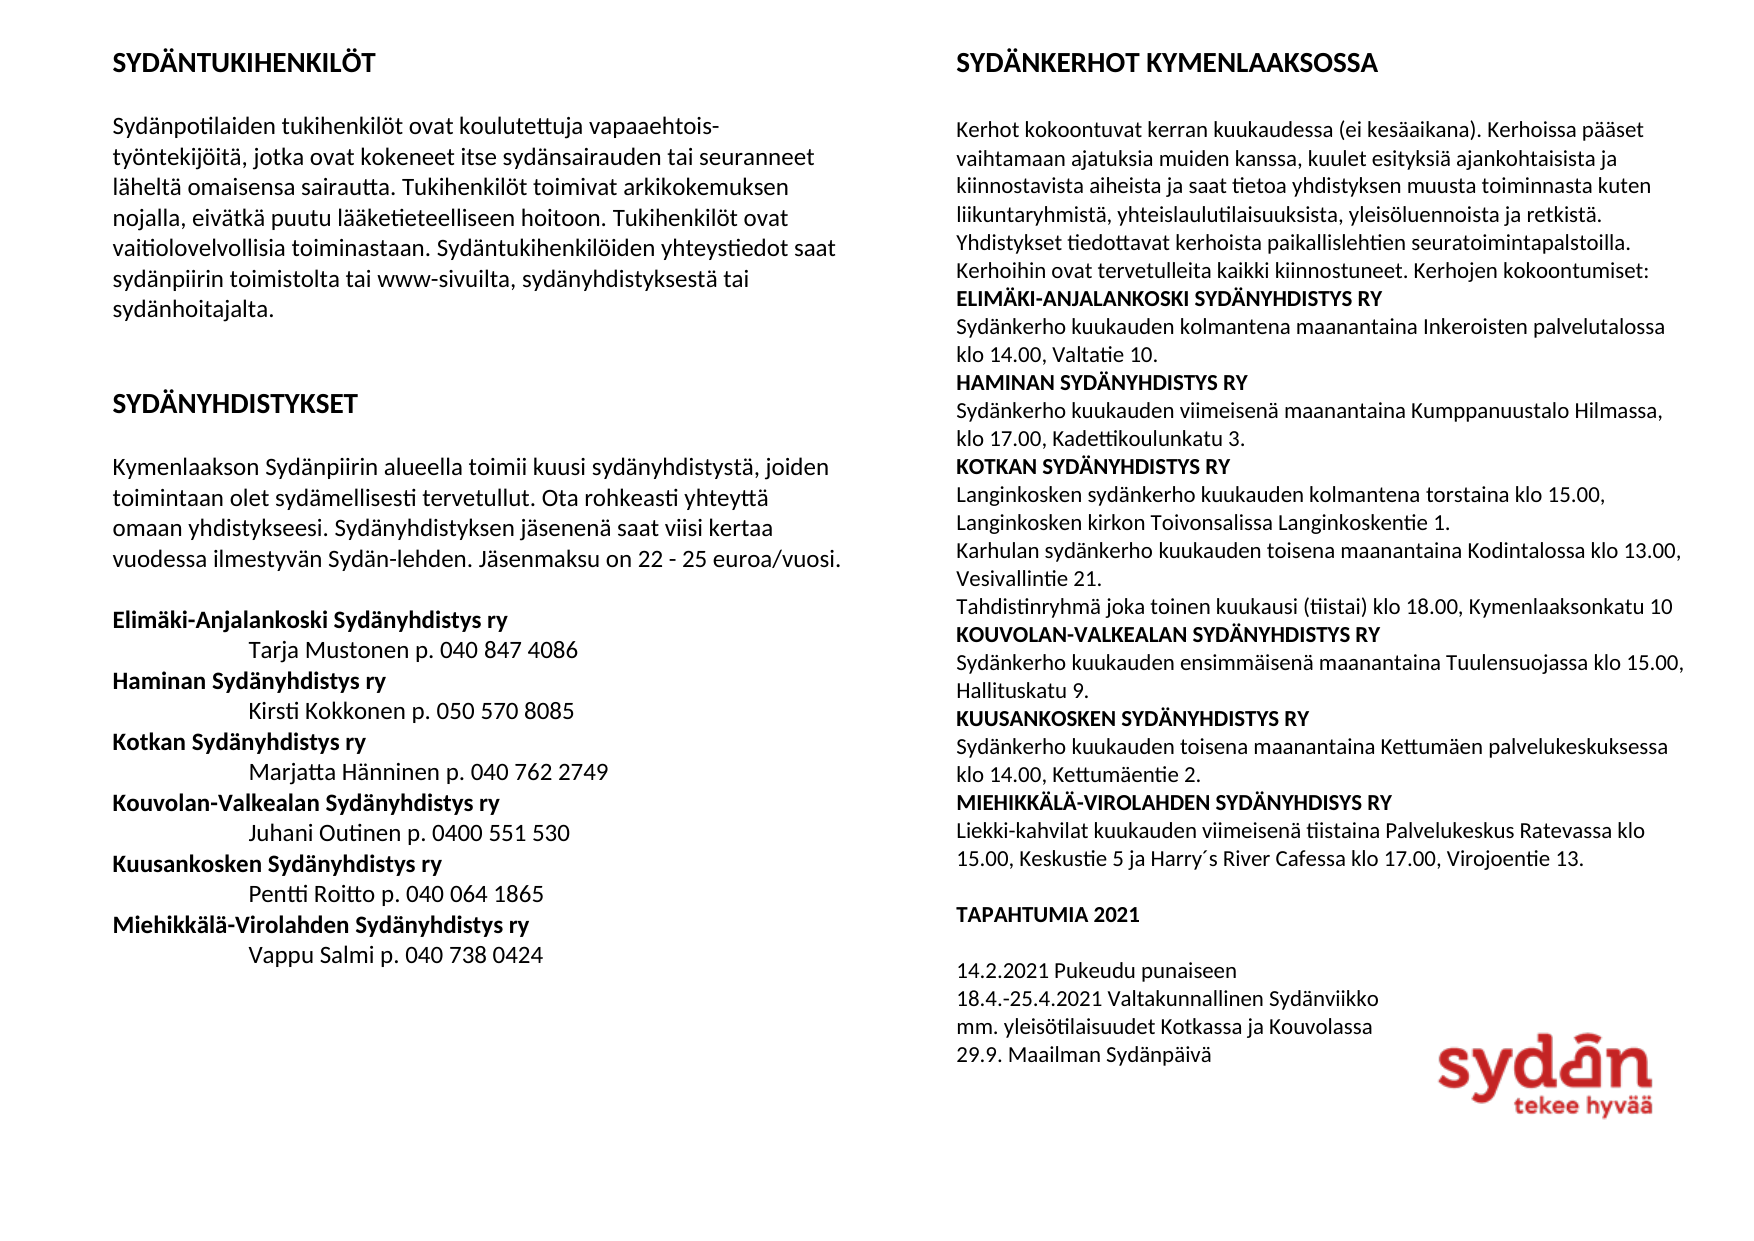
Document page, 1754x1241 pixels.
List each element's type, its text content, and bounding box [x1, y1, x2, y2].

text Sydänkerho kuukauden kolmantena maanantaina Inkeroisten palvelutalossa klo 14.00, Valtatie 10. [956, 312, 1687, 368]
subtitle Marjatta Hänninen p. 040 762 2749 [112, 757, 837, 787]
text Tahdistinryhmä joka toinen kuukausi (tiistai) klo 18.00, Kymenlaaksonkatu 10 [956, 592, 1687, 620]
text 14.2.2021 Pukeudu punaiseen [956, 956, 1687, 984]
text Langinkosken sydänkerho kuukauden kolmantena torstaina klo 15.00, Langinkosken kirkon Toivonsalissa Langinkoskentie 1. [956, 480, 1687, 536]
text Sydänkerho kuukauden ensimmäisenä maanantaina Tuulensuojassa klo 15.00, Hallituskatu 9. [956, 648, 1687, 704]
text TAPAHTUMIA 2021 [956, 900, 1687, 928]
picture [1398, 993, 1692, 1155]
text SYDÄNKERHOT KYMENLAAKSOSSA [956, 44, 1687, 80]
subtitle SYDÄNYHDISTYKSET [112, 385, 837, 421]
text Kymenlaakson Sydänpiirin alueella toimii kuusi sydänyhdistystä, joiden toimintaan olet sydämellisesti tervetullut. Ota rohkeasti yhteyttä omaan yhdistykseesi. Sydänyhdistyksen jäsenenä saat viisi kertaa vuodessa ilmestyvän Sydän-lehden. Jäsenmaksu on 22 - 25 euroa/vuosi. [112, 451, 844, 573]
text mm. yleisötilaisuudet Kotkassa ja Kouvolassa [956, 1012, 1687, 1040]
text Sydänkerho kuukauden toisena maanantaina Kettumäen palvelukeskuksessa klo 14.00, Kettumäentie 2. [956, 732, 1687, 788]
text 29.9. Maailman Sydänpäivä [956, 1040, 1687, 1068]
subtitle Haminan Sydänyhdistys ry [112, 665, 837, 696]
subtitle Pentti Roitto p. 040 064 1865 [112, 879, 837, 909]
text KUUSANKOSKEN SYDÄNYHDISTYS RY [956, 704, 1687, 732]
text Sydänkerho kuukauden viimeisenä maanantaina Kumppanuustalo Hilmassa, klo 17.00, Kadettikoulunkatu 3. [956, 396, 1687, 452]
text MIEHIKKÄLÄ-VIROLAHDEN SYDÄNYHDISYS RY [956, 788, 1687, 816]
text Sydänpotilaiden tukihenkilöt ovat koulutettuja vapaaehtois-työntekijöitä, jotka ovat kokeneet itse sydänsairauden tai seuranneet läheltä omaisensa sairautta. Tukihenkilöt toimivat arkikokemuksen nojalla, eivätkä puutu lääketieteelliseen hoitoon. Tukihenkilöt ovat vaitiolovelvollisia toiminastaan. Sydäntukihenkilöiden yhteystiedot saat sydänpiirin toimistolta tai www-sivuilta, sydänyhdistyksestä tai sydänhoitajalta. [112, 111, 837, 324]
text Vappu Salmi p. 040 738 0424 [112, 940, 837, 970]
subtitle Kirsti Kokkonen p. 050 570 8085 [112, 696, 837, 726]
subtitle Tarja Mustonen p. 040 847 4086 [112, 634, 844, 665]
subtitle Kouvolan-Valkealan Sydänyhdistys ry [112, 787, 837, 818]
subtitle Elimäki-Anjalankoski Sydänyhdistys ry [112, 604, 837, 634]
text KOUVOLAN-VALKEALAN SYDÄNYHDISTYS RY [956, 620, 1687, 648]
text KOTKAN SYDÄNYHDISTYS RY [956, 452, 1687, 480]
subtitle Miehikkälä-Virolahden Sydänyhdistys ry [112, 909, 837, 940]
text Karhulan sydänkerho kuukauden toisena maanantaina Kodintalossa klo 13.00, Vesivallintie 21. [956, 536, 1687, 592]
subtitle Juhani Outinen p. 0400 551 530 [112, 818, 837, 848]
text Kerhot kokoontuvat kerran kuukaudessa (ei kesäaikana). Kerhoissa pääset vaihtamaan ajatuksia muiden kanssa, kuulet esityksiä ajankohtaisista ja kiinnostavista aiheista ja saat tietoa yhdistyksen muusta toiminnasta kuten liikuntaryhmistä, yhteislaulutilaisuuksista, yleisöluennoista ja retkistä. Yhdistykset tiedottavat kerhoista paikallislehtien seuratoimintapalstoilla. Kerhoihin ovat tervetulleita kaikki kiinnostuneet. Kerhojen kokoontumiset: [956, 116, 1687, 284]
text ELIMÄKI-ANJALANKOSKI SYDÄNYHDISTYS RY [956, 284, 1687, 312]
text 18.4.-25.4.2021 Valtakunnallinen Sydänviikko [956, 984, 1687, 1012]
text Liekki-kahvilat kuukauden viimeisenä tiistaina Palvelukeskus Ratevassa klo 15.00, Keskustie 5 ja Harry´s River Cafessa klo 17.00, Virojoentie 13. [956, 816, 1687, 872]
subtitle SYDÄNTUKIHENKILÖT [112, 44, 837, 80]
text HAMINAN SYDÄNYHDISTYS RY [956, 368, 1687, 396]
subtitle Kotkan Sydänyhdistys ry [112, 726, 837, 757]
subtitle Kuusankosken Sydänyhdistys ry [112, 848, 837, 879]
